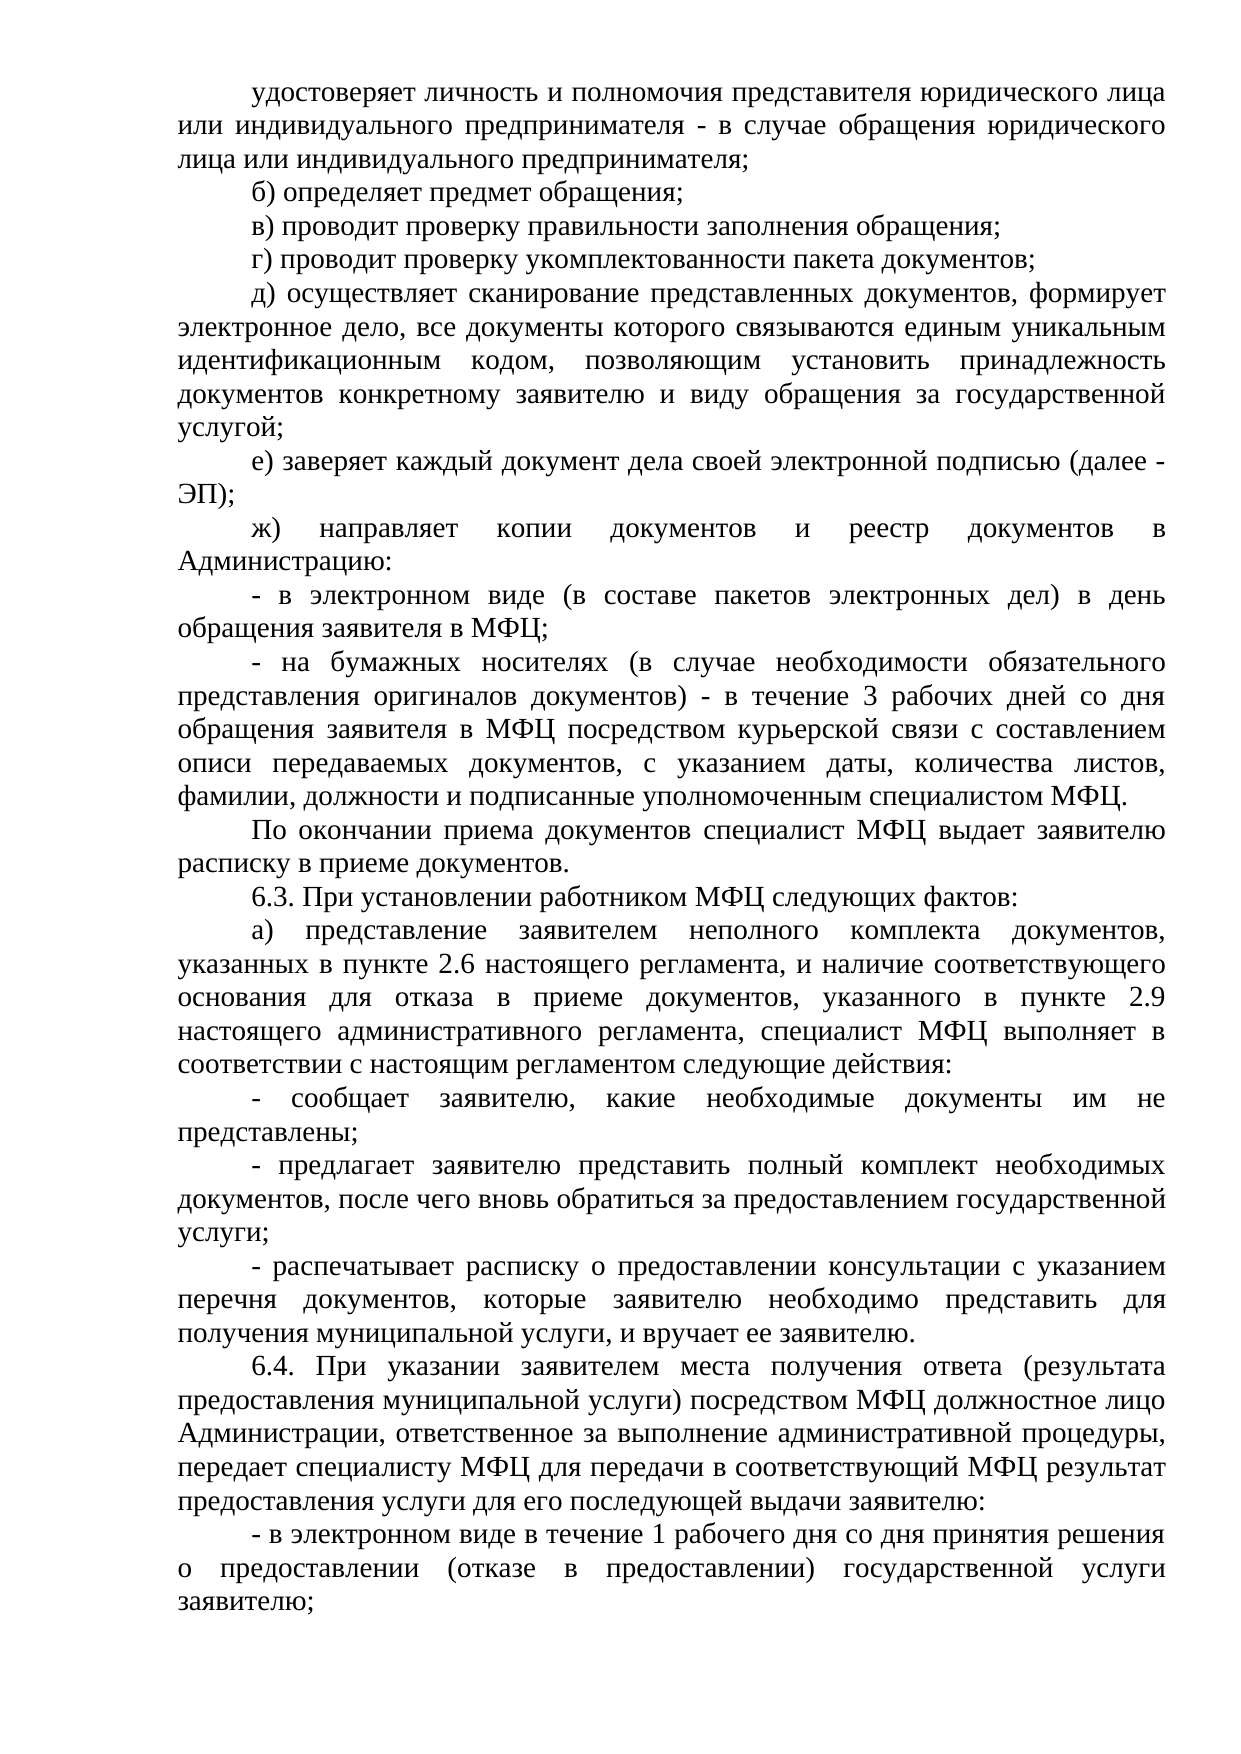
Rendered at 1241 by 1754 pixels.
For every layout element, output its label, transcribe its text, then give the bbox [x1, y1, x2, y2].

text - предлагает заявителю представить полный комплект необходимых документов, после чего вновь обратиться за предоставлением государственной услуги; [177, 1147, 1167, 1248]
text д) осуществляет сканирование представленных документов, формирует электронное дело, все документы которого связываются единым уникальным идентификационным кодом, позволяющим установить принадлежность документов конкретному заявителю и виду обращения за государственной услугой; [177, 275, 1167, 443]
text б) определяет предмет обращения; [177, 174, 1167, 208]
text ж) направляет копии документов и реестр документов в Администрацию: [177, 510, 1167, 577]
text - сообщает заявителю, какие необходимые документы им не представлены; [177, 1080, 1167, 1147]
text е) заверяет каждый документ дела своей электронной подписью (далее - ЭП); [177, 443, 1167, 510]
text 6.4. При указании заявителем места получения ответа (результата предоставления муниципальной услуги) посредством МФЦ должностное лицо Администрации, ответственное за выполнение административной процедуры, передает специалисту МФЦ для передачи в соответствующий МФЦ результат предоставления услуги для его последующей выдачи заявителю: [177, 1348, 1167, 1516]
text удостоверяет личность и полномочия представителя юридического лица или индивидуального предпринимателя - в случае обращения юридического лица или индивидуального предпринимателя; [177, 74, 1167, 174]
text в) проводит проверку правильности заполнения обращения; [177, 208, 1167, 242]
text - на бумажных носителях (в случае необходимости обязательного представления оригиналов документов) - в течение 3 рабочих дней со дня обращения заявителя в МФЦ посредством курьерской связи с составлением описи передаваемых документов, с указанием даты, количества листов, фамилии, должности и подписанные уполномоченным специалистом МФЦ. [177, 644, 1167, 812]
text - в электронном виде в течение 1 рабочего дня со дня принятия решения о предоставлении (отказе в предоставлении) государственной услуги заявителю; [177, 1516, 1167, 1617]
text а) представление заявителем неполного комплекта документов, указанных в пункте 2.6 настоящего регламента, и наличие соответствующего основания для отказа в приеме документов, указанного в пункте 2.9 настоящего административного регламента, специалист МФЦ выполняет в соответствии с настоящим регламентом следующие действия: [177, 912, 1167, 1080]
text г) проводит проверку укомплектованности пакета документов; [177, 242, 1167, 275]
text По окончании приема документов специалист МФЦ выдает заявителю расписку в приеме документов. [177, 812, 1167, 879]
text - распечатывает расписку о предоставлении консультации с указанием перечня документов, которые заявителю необходимо представить для получения муниципальной услуги, и вручает ее заявителю. [177, 1248, 1167, 1348]
text - в электронном виде (в составе пакетов электронных дел) в день обращения заявителя в МФЦ; [177, 577, 1167, 644]
text 6.3. При установлении работником МФЦ следующих фактов: [177, 879, 1167, 912]
